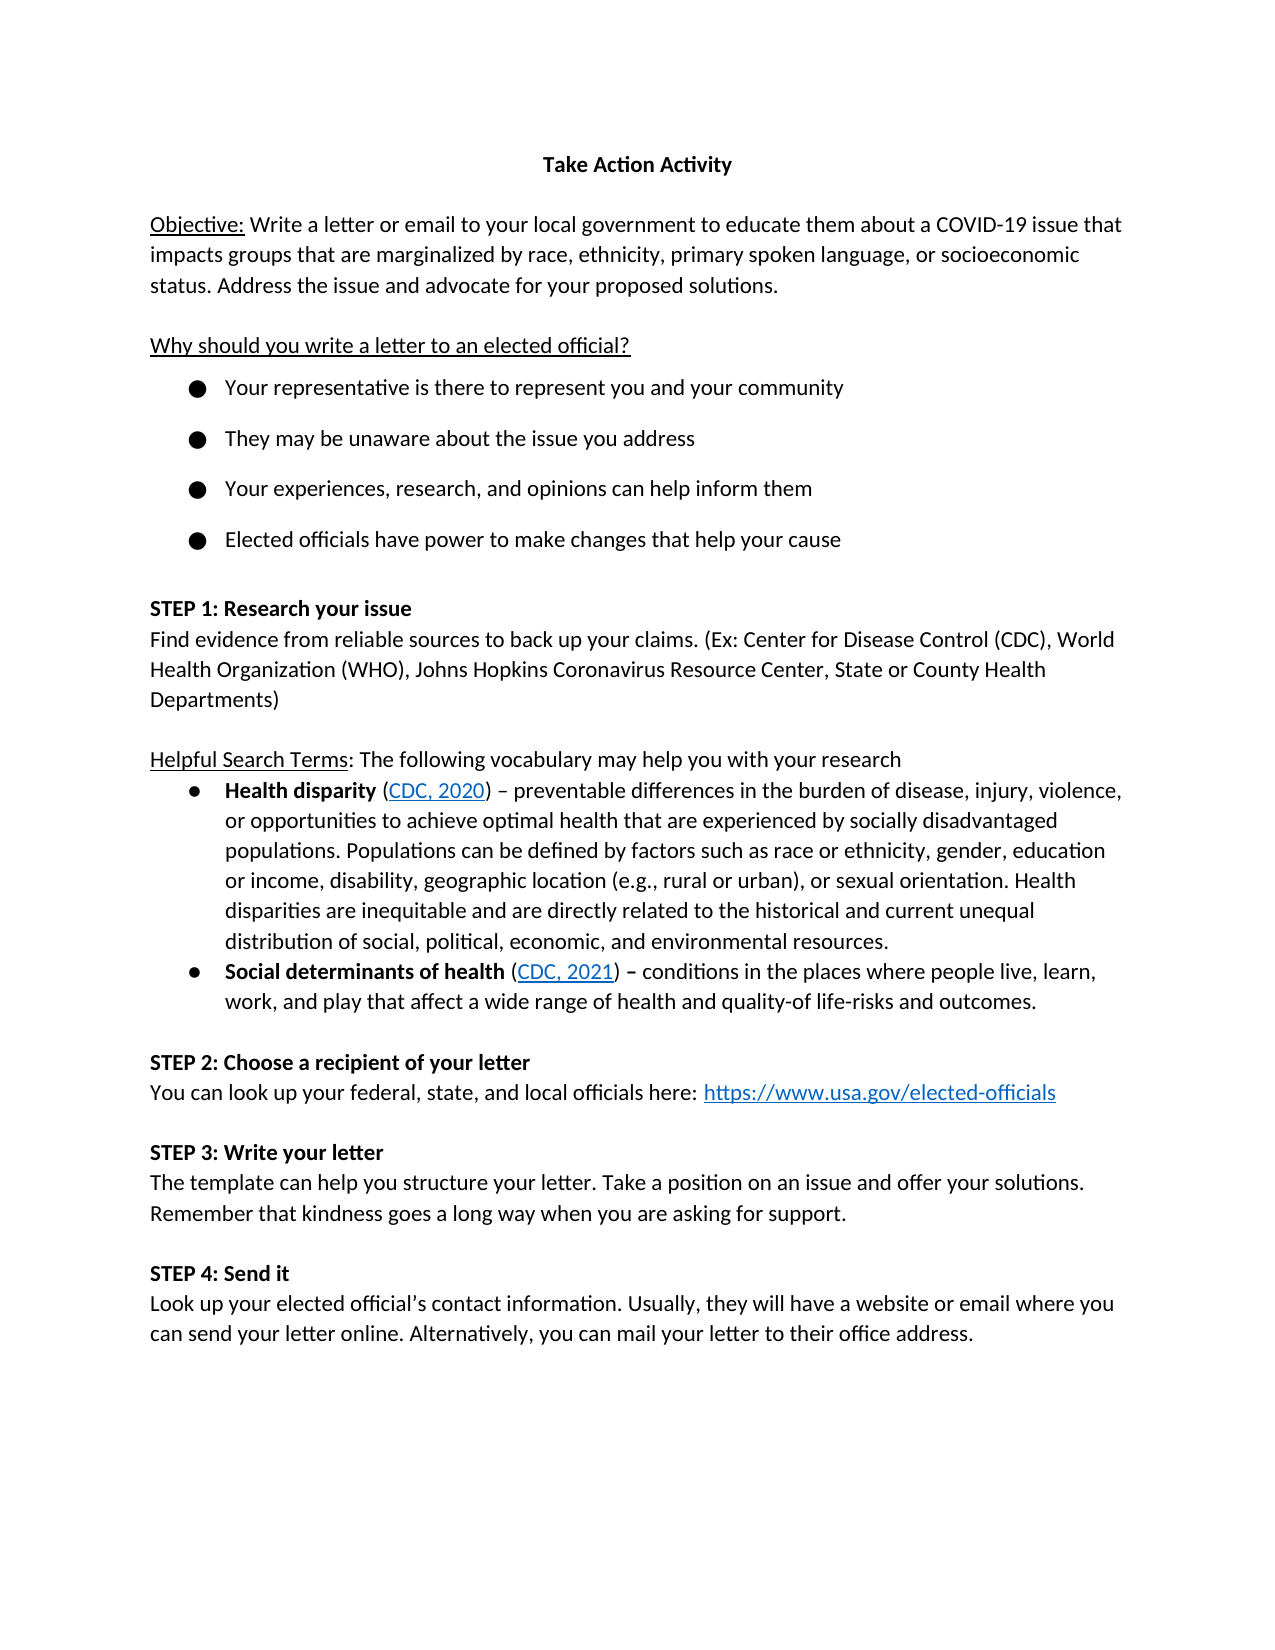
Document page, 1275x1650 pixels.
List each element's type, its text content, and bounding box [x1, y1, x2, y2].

text STEP 3: Write your letter [150, 1138, 1125, 1166]
text Helpful Search Terms: The following vocabulary may help you with your research [150, 746, 1125, 774]
text STEP 4: Send it [150, 1259, 1125, 1287]
text Take Action Activity [150, 150, 1125, 178]
text Find evidence from reliable sources to back up your claims. (Ex: Center for Disease Control (CDC), World Health Organization (WHO), Johns Hopkins Coronavirus Resource Center, State or County Health Departments) [150, 625, 1125, 713]
list Your experiences, research, and opinions can help inform them [187, 463, 1125, 510]
text STEP 1: Research your issue [150, 594, 1125, 623]
text You can look up your federal, state, and local officials here: https://www.usa.gov/elected-officials [150, 1078, 1125, 1106]
list Elected officials have power to make changes that help your cause [187, 514, 1125, 561]
text Why should you write a letter to an elected official? [150, 331, 1125, 359]
list Health disparity (CDC, 2020) – preventable differences in the burden of disease, injury, violence, or opportunities to achieve optimal health that are experienced by socially disadvantaged populations. Populations can be defined by factors such as race or ethnicity, gender, education or income, disability, geographic location (e.g., rural or urban), or sexual orientation. Health disparities are inequitable and are directly related to the historical and current unequal distribution of social, political, economic, and environmental resources. [187, 776, 1125, 955]
list Your representative is there to represent you and your community [187, 361, 1125, 408]
text Objective: Write a letter or email to your local government to educate them about a COVID-19 issue that impacts groups that are marginalized by race, ethnicity, primary spoken language, or socioeconomic status. Address the issue and advocate for your proposed solutions. [150, 210, 1125, 299]
text The template can help you structure your letter. Take a position on an issue and offer your solutions. Remember that kindness goes a long way when you are asking for support. [150, 1168, 1125, 1227]
list They may be unaware about the issue you address [187, 412, 1125, 459]
text STEP 2: Choose a recipient of your letter [150, 1048, 1125, 1076]
list Social determinants of health (CDC, 2021) – conditions in the places where people live, learn, work, and play that affect a wide range of health and quality-of life-risks and outcomes. [187, 957, 1125, 1015]
text Look up your elected official’s contact information. Usually, they will have a website or email where you can send your letter online. Alternatively, you can mail your letter to their office address. [150, 1289, 1125, 1348]
